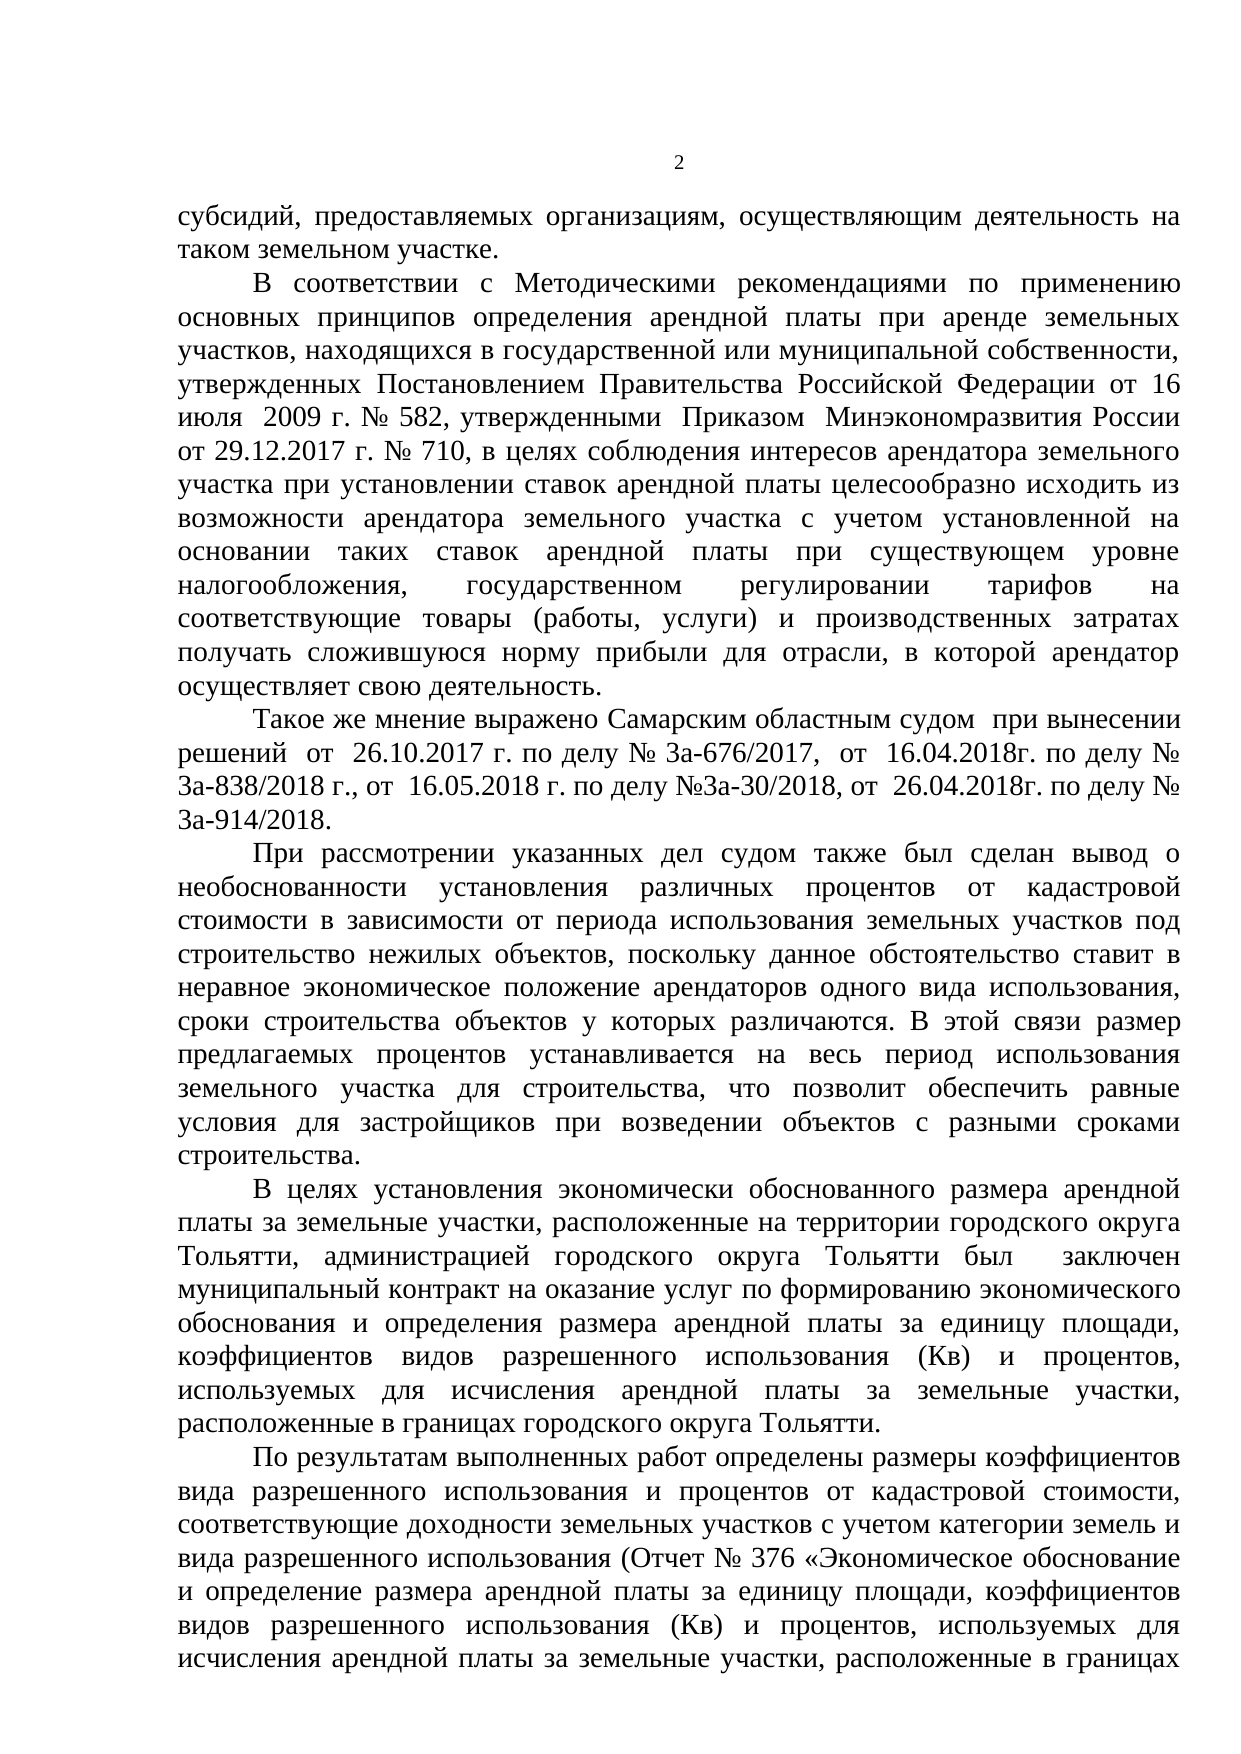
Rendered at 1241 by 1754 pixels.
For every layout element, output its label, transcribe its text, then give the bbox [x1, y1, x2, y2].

text Такое же мнение выражено Самарским областным судом при вынесении решений от 26.10.2017 г. по делу № 3а-676/2017, от 16.04.2018г. по делу № 3а-838/2018 г., от 16.05.2018 г. по делу №3а-30/2018, от 26.04.2018г. по делу № 3а-914/2018. [177, 701, 1181, 835]
text В соответствии с Методическими рекомендациями по применению основных принципов определения арендной платы при аренде земельных участков, находящихся в государственной или муниципальной собственности, утвержденных Постановлением Правительства Российской Федерации от 16 июля 2009 г. № 582, утвержденными Приказом Минэкономразвития России от 29.12.2017 г. № 710, в целях соблюдения интересов арендатора земельного участка при установлении ставок арендной платы целесообразно исходить из возможности арендатора земельного участка с учетом установленной на основании таких ставок арендной платы при существующем уровне налогообложения, государственном регулировании тарифов на соответствующие товары (работы, услуги) и производственных затратах получать сложившуюся норму прибыли для отрасли, в которой арендатор осуществляет свою деятельность. [177, 366, 1181, 701]
text При рассмотрении указанных дел судом также был сделан вывод о необоснованности установления различных процентов от кадастровой стоимости в зависимости от периода использования земельных участков под строительство нежилых объектов, поскольку данное обстоятельство ставит в неравное экономическое положение арендаторов одного вида использования, сроки строительства объектов у которых различаются. В этой связи размер предлагаемых процентов устанавливается на весь период использования земельного участка для строительства, что позволит обеспечить равные условия для застройщиков при возведении объектов с разными сроками строительства. [177, 835, 1181, 1171]
text В целях установления экономически обоснованного размера арендной платы за земельные участки, расположенные на территории городского округа Тольятти, администрацией городского округа Тольятти был заключен муниципальный контракт на оказание услуг по формированию экономического обоснования и определения размера арендной платы за единицу площади, коэффициентов видов разрешенного использования (Кв) и процентов, используемых для исчисления арендной платы за земельные участки, расположенные в границах городского округа Тольятти. [177, 1171, 1181, 1439]
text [177, 198, 1181, 265]
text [177, 1439, 1181, 1674]
